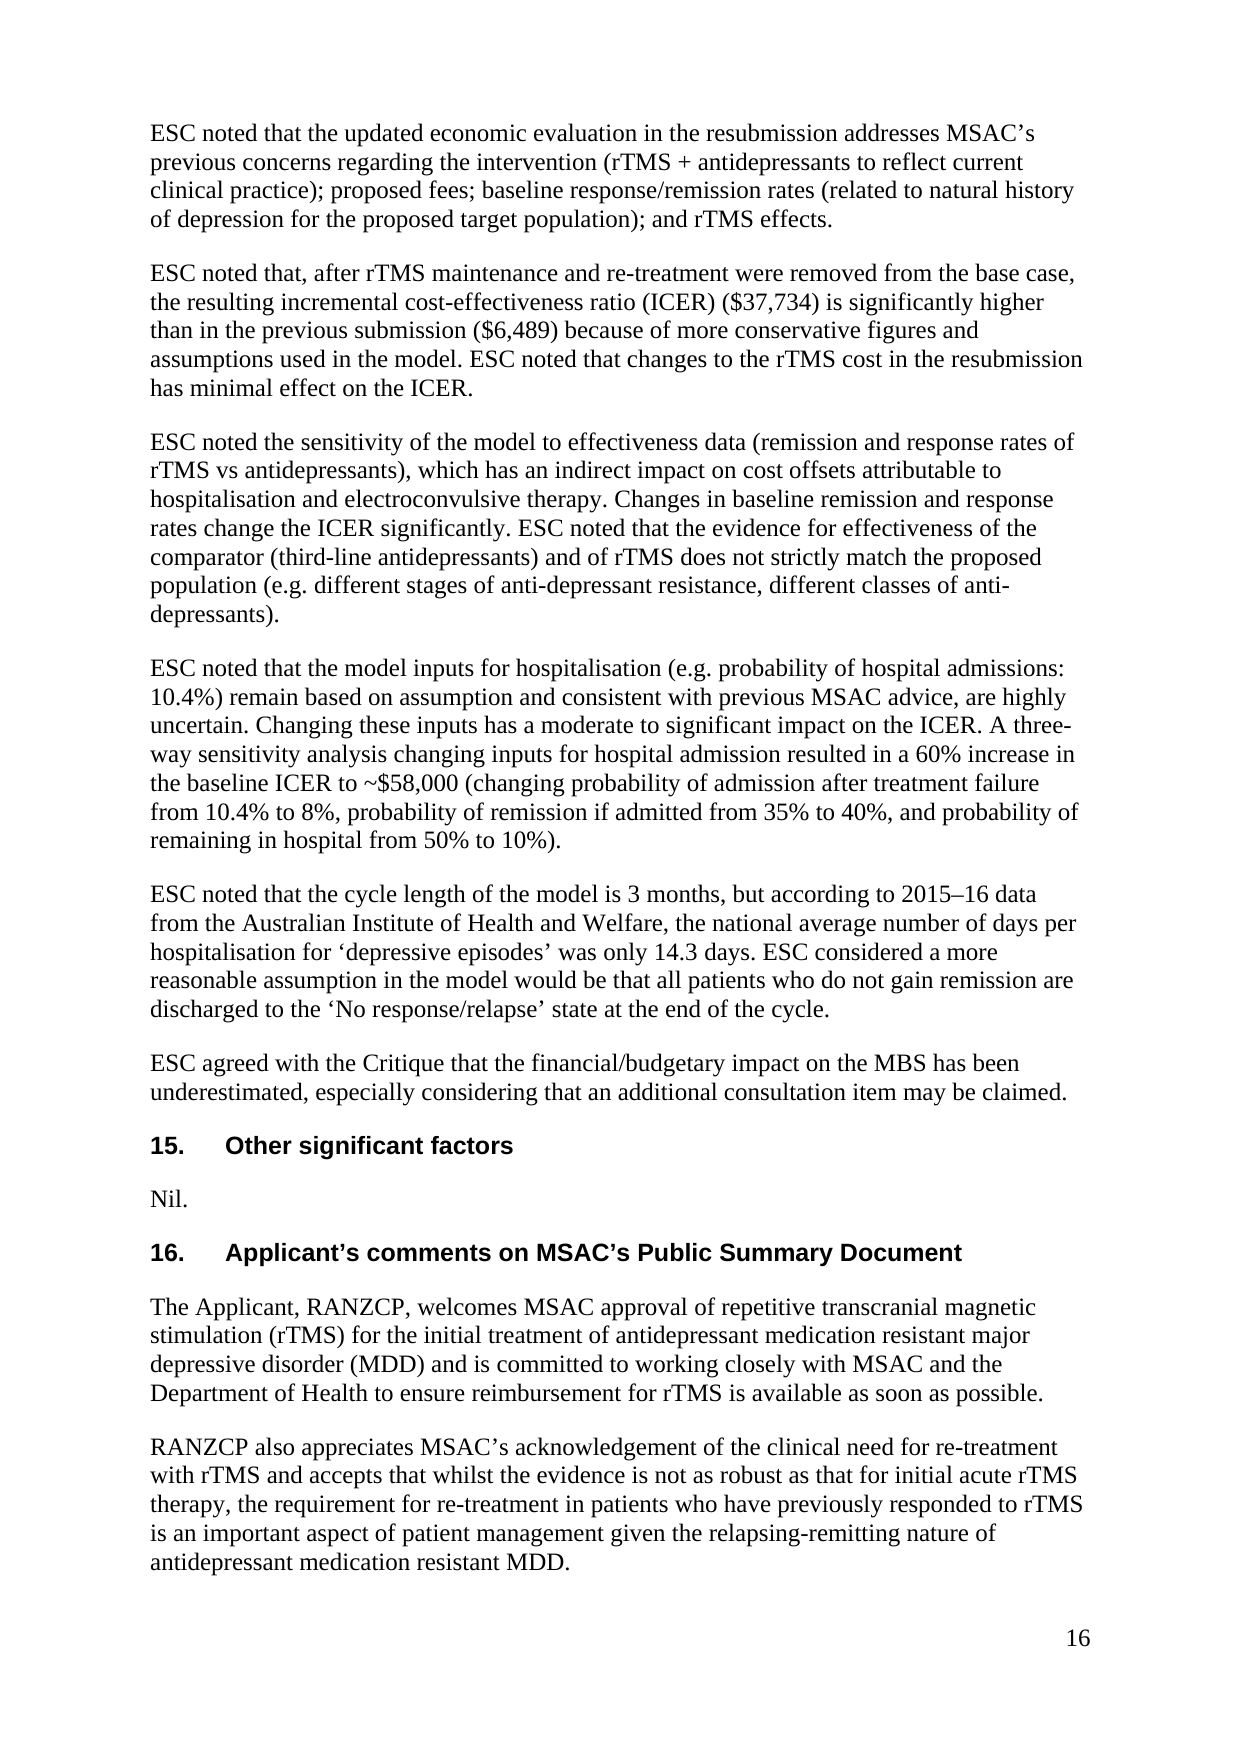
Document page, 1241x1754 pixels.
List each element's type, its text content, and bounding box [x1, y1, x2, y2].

text ESC noted that the updated economic evaluation in the resubmission addresses MSAC’s previous concerns regarding the intervention (rTMS + antidepressants to reflect current clinical practice); proposed fees; baseline response/remission rates (related to natural history of depression for the proposed target population); and rTMS effects. [150, 118, 1090, 233]
subtitle Other significant factors [150, 1131, 1090, 1159]
text ESC noted that the model inputs for hospitalisation (e.g. probability of hospital admissions: 10.4%) remain based on assumption and consistent with previous MSAC advice, are highly uncertain. Changing these inputs has a moderate to significant impact on the ICER. A three-way sensitivity analysis changing inputs for hospital admission resulted in a 60% increase in the baseline ICER to ~$58,000 (changing probability of admission after treatment failure from 10.4% to 8%, probability of remission if admitted from 35% to 40%, and probability of remaining in hospital from 50% to 10%). [150, 653, 1090, 854]
text RANZCP also appreciates MSAC’s acknowledgement of the clinical need for re-treatment with rTMS and accepts that whilst the evidence is not as robust as that for initial acute rTMS therapy, the requirement for re-treatment in patients who have previously responded to rTMS is an important aspect of patient management given the relapsing-remitting nature of antidepressant medication resistant MDD. [150, 1432, 1090, 1576]
text ESC noted that the cycle length of the model is 3 months, but according to 2015–16 data from the Australian Institute of Health and Welfare, the national average number of days per hospitalisation for ‘depressive episodes’ was only 14.3 days. ESC considered a more reasonable assumption in the model would be that all patients who do not gain remission are discharged to the ‘No response/relapse’ state at the end of the cycle. [150, 879, 1090, 1023]
text The Applicant, RANZCP, welcomes MSAC approval of repetitive transcranial magnetic stimulation (rTMS) for the initial treatment of antidepressant medication resistant major depressive disorder (MDD) and is committed to working closely with MSAC and the Department of Health to ensure reimbursement for rTMS is available as soon as possible. [150, 1292, 1090, 1407]
subtitle Applicant’s comments on MSAC’s Public Summary Document [150, 1238, 1090, 1267]
text ESC noted that, after rTMS maintenance and re-treatment were removed from the base case, the resulting incremental cost-effectiveness ratio (ICER) ($37,734) is significantly higher than in the previous submission ($6,489) because of more conservative figures and assumptions used in the model. ESC noted that changes to the rTMS cost in the resubmission has minimal effect on the ICER. [150, 258, 1090, 402]
text Nil. [150, 1184, 1090, 1213]
text ESC noted the sensitivity of the model to effectiveness data (remission and response rates of rTMS vs antidepressants), which has an indirect impact on cost offsets attributable to hospitalisation and electroconvulsive therapy. Changes in baseline remission and response rates change the ICER significantly. ESC noted that the evidence for effectiveness of the comparator (third-line antidepressants) and of rTMS does not strictly match the proposed population (e.g. different stages of anti-depressant resistance, different classes of anti-depressants). [150, 427, 1090, 628]
text ESC agreed with the Critique that the financial/budgetary impact on the MBS has been underestimated, especially considering that an additional consultation item may be claimed. [150, 1048, 1090, 1106]
